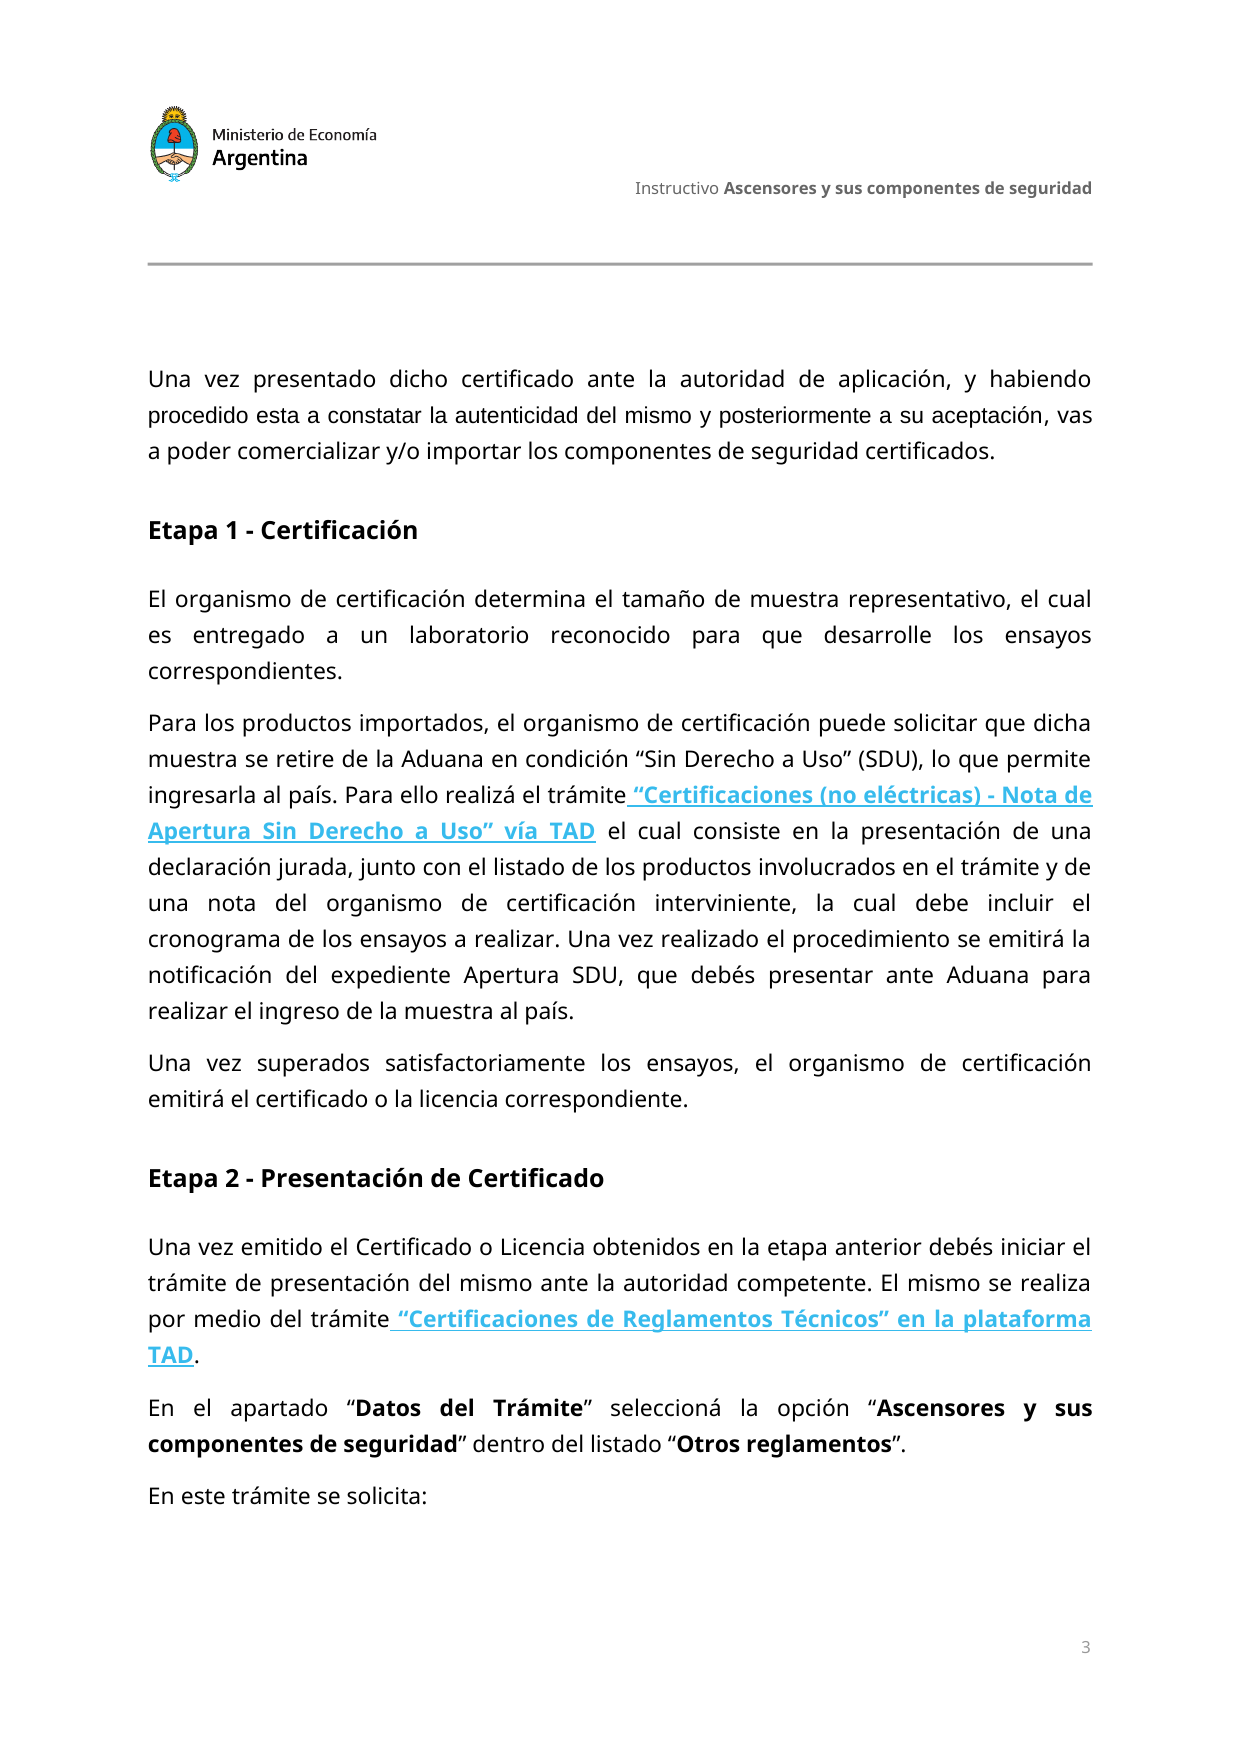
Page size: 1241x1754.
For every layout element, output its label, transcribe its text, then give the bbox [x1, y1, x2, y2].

text Etapa 2 - Presentación de Certificado [148, 1161, 1092, 1195]
text Una vez emitido el Certificado o Licencia obtenidos en la etapa anterior debés iniciar el trámite de presentación del mismo ante la autoridad competente. El mismo se realiza por medio del trámite “Certificaciones de Reglamentos Técnicos” en la plataforma TAD. [148, 1231, 1093, 1370]
text El organismo de certificación determina el tamaño de muestra representativo, el cual es entregado a un laboratorio reconocido para que desarrolle los ensayos correspondientes. [148, 583, 1093, 686]
text En el apartado “Datos del Trámite” seleccioná la opción “Ascensores y sus componentes de seguridad” dentro del listado “Otros reglamentos”. [148, 1392, 1093, 1459]
text Una vez presentado dicho certificado ante la autoridad de aplicación, y habiendo procedido esta a constatar la autenticidad del mismo y posteriormente a su aceptación, vas a poder comercializar y/o importar los componentes de seguridad certificados. [148, 363, 1093, 466]
text Una vez superados satisfactoriamente los ensayos, el organismo de certificación emitirá el certificado o la licencia correspondiente. [148, 1047, 1093, 1114]
text Etapa 1 - Certificación [148, 512, 1012, 546]
picture [150, 106, 377, 182]
text Para los productos importados, el organismo de certificación puede solicitar que dicha muestra se retire de la Aduana en condición “Sin Derecho a Uso” (SDU), lo que permite ingresarla al país. Para ello realizá el trámite “Certificaciones (no eléctricas) - Nota de Apertura Sin Derecho a Uso” vía TAD el cual consiste en la presentación de una declaración jurada, junto con el listado de los productos involucrados en el trámite y de una nota del organismo de certificación interviniente, la cual debe incluir el cronograma de los ensayos a realizar. Una vez realizado el procedimiento se emitirá la notificación del expediente Apertura SDU, que debés presentar ante Aduana para realizar el ingreso de la muestra al país. [148, 707, 1093, 1026]
text En este trámite se solicita: [148, 1480, 1093, 1511]
